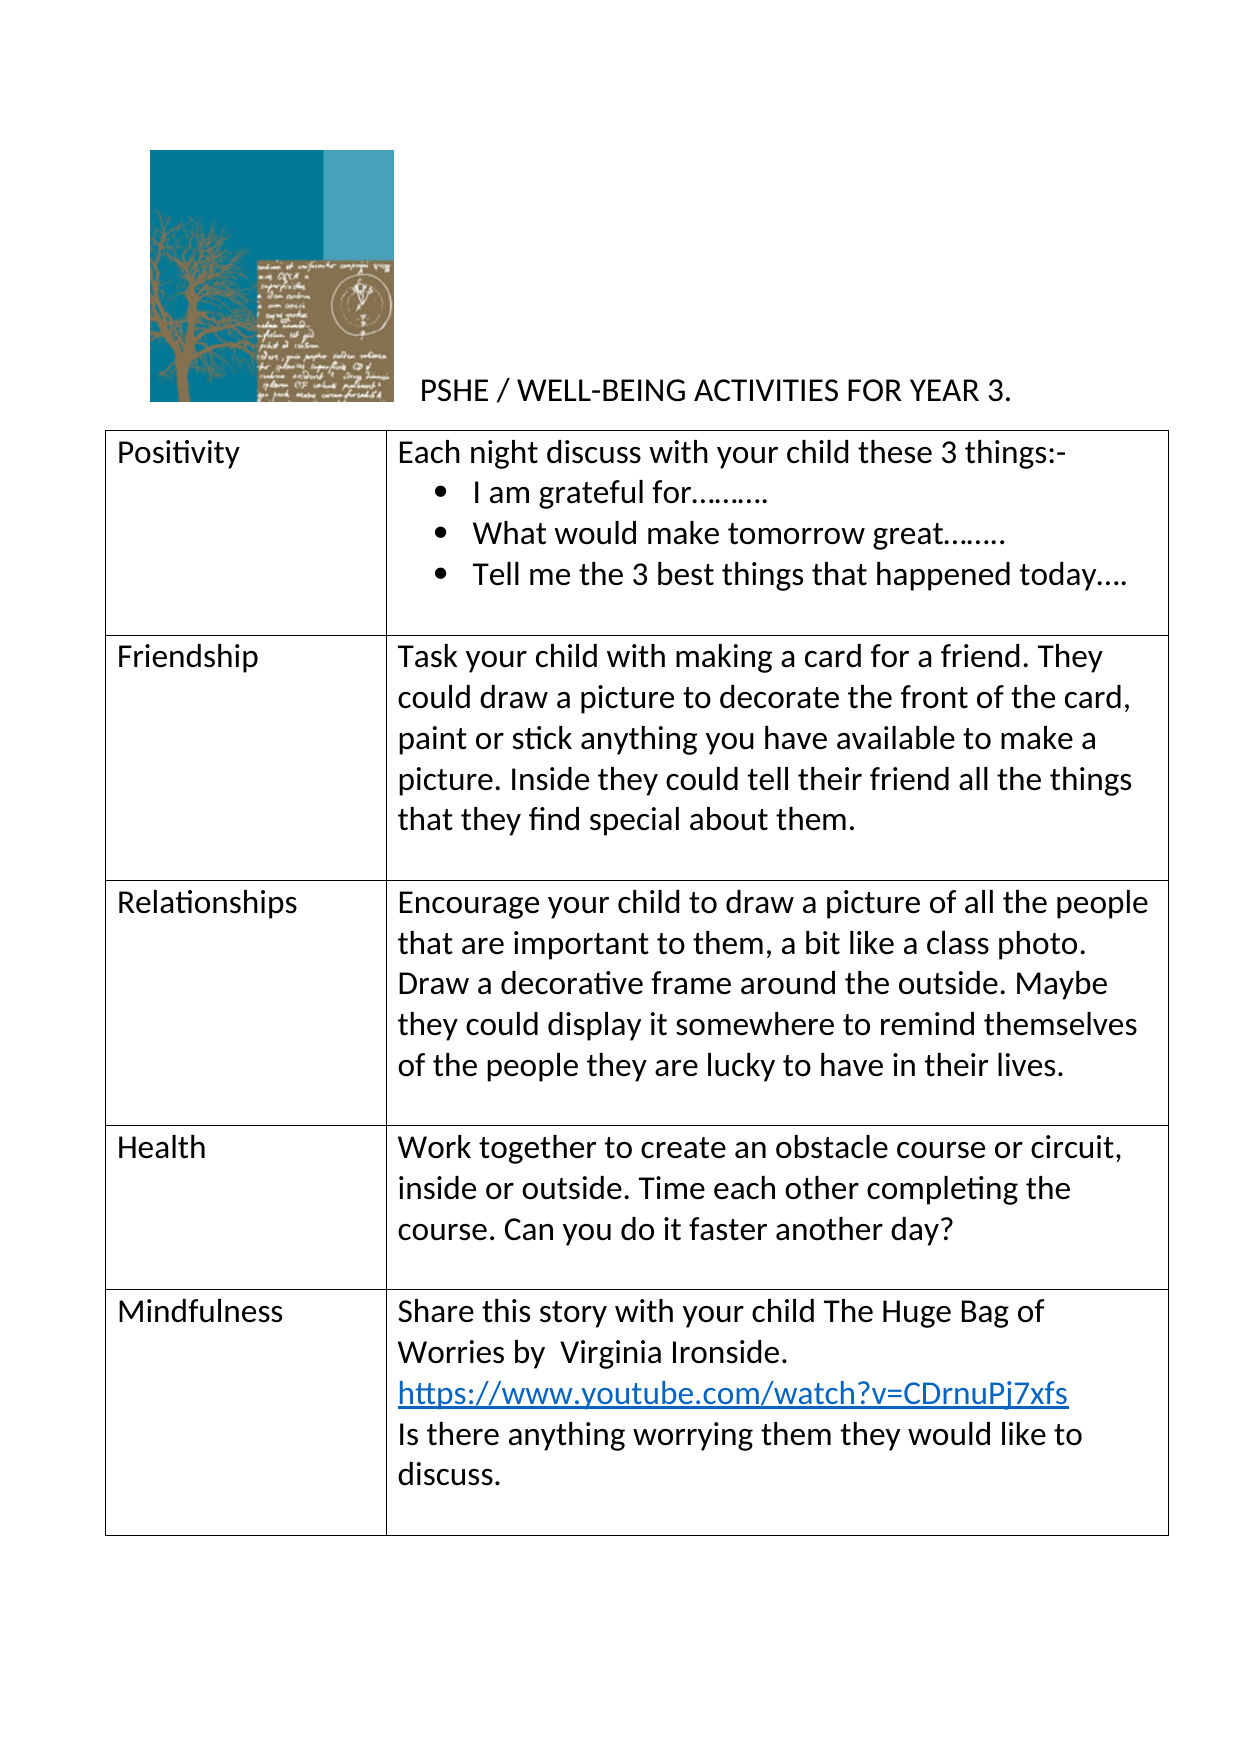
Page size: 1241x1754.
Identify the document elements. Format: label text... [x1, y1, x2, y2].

table_cell Relationships [106, 881, 386, 1125]
table_cell Mindfulness [106, 1290, 386, 1535]
table_cell Health [106, 1126, 386, 1289]
table_cell Task your child with making a card for a friend. They could draw a picture to decorate the front of the card, paint or stick anything you have available to make a picture. Inside they could tell their friend all the things that they find special about them. [387, 636, 1168, 880]
table_cell Encourage your child to draw a picture of all the people that are important to them, a bit like a class photo. Draw a decorative frame around the outside. Maybe they could display it somewhere to remind themselves of the people they are lucky to have in their lives. [387, 881, 1168, 1125]
table_header Positivity [106, 431, 386, 634]
table_cell Work together to create an obstacle course or circuit, inside or outside. Time each other completing the course. Can you do it faster another day? [387, 1126, 1168, 1289]
picture [150, 150, 394, 402]
table_cell Friendship [106, 636, 386, 880]
table_header Each night discuss with your child these 3 things:- I am grateful for………. What would make tomorrow great…….. Tell me the 3 best things that happened today…. [387, 431, 1168, 634]
table_cell Share this story with your child The Huge Bag of Worries by Virginia Ironside. https://www.youtube.com/watch?v=CDrnuPj7xfs Is there anything worrying them they would like to discuss. [387, 1290, 1168, 1535]
